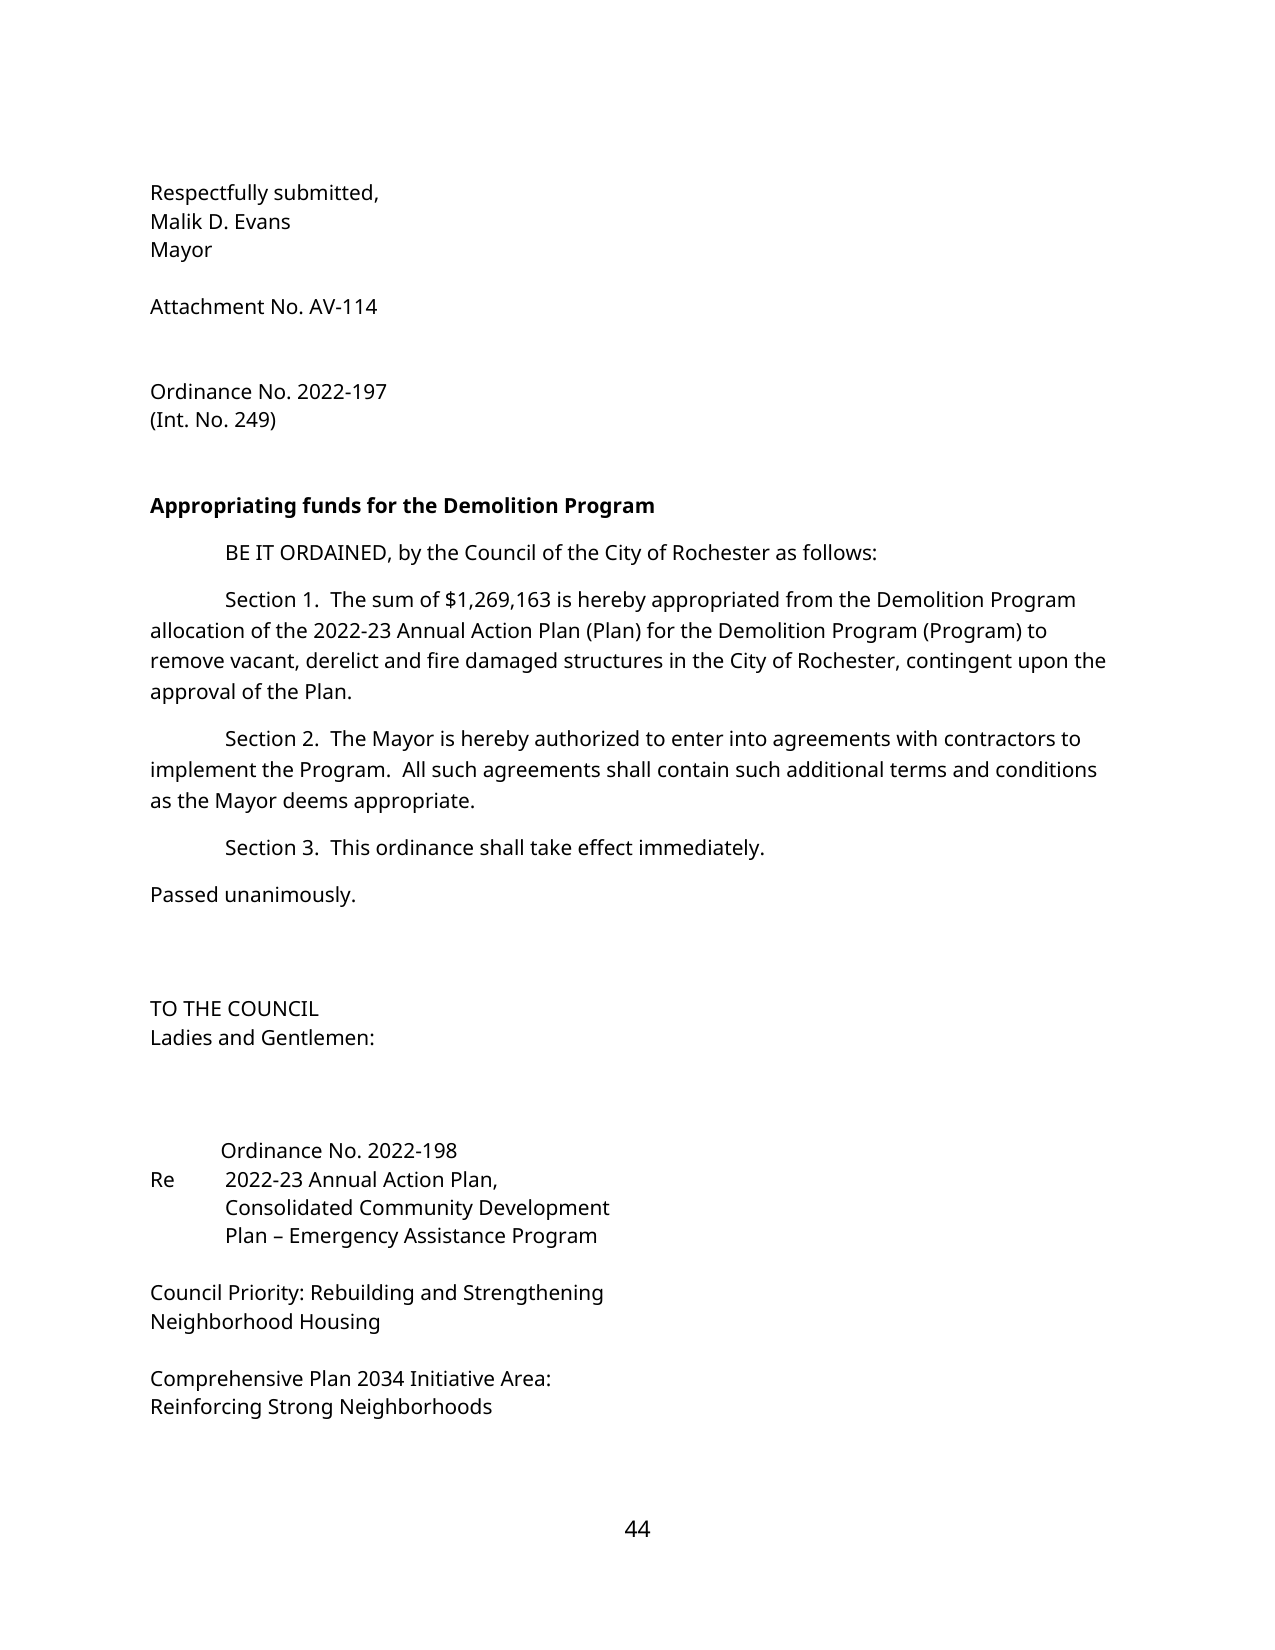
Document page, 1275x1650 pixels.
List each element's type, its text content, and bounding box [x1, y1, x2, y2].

text Consolidated Community Development [150, 1193, 1125, 1222]
text Appropriating funds for the Demolition Program [150, 491, 1125, 519]
text Reinforcing Strong Neighborhoods [150, 1392, 1125, 1421]
text Ordinance No. 2022-197 [150, 377, 1125, 406]
text Re 2022-23 Annual Action Plan, [150, 1165, 1125, 1193]
text Comprehensive Plan 2034 Initiative Area: [150, 1364, 1125, 1392]
text Passed unanimously. [150, 880, 1125, 909]
text Neighborhood Housing [150, 1307, 1125, 1335]
text Section 2. The Mayor is hereby authorized to enter into agreements with contractors to implement the Program. All such agreements shall contain such additional terms and conditions as the Mayor deems appropriate. [150, 724, 1125, 814]
text Ladies and Gentlemen: [150, 1023, 1125, 1051]
text Attachment No. AV-114 [150, 292, 1125, 320]
text Ordinance No. 2022-198 [150, 1136, 1125, 1165]
text Section 3. This ordinance shall take effect immediately. [150, 833, 1125, 862]
text Respectfully submitted, [150, 178, 1125, 207]
text Council Priority: Rebuilding and Strengthening [150, 1278, 1125, 1307]
text Mayor [150, 235, 1125, 264]
text Malik D. Evans [150, 207, 1125, 235]
text Plan – Emergency Assistance Program [150, 1222, 1125, 1250]
text Section 1. The sum of $1,269,163 is hereby appropriated from the Demolition Program allocation of the 2022-23 Annual Action Plan (Plan) for the Demolition Program (Program) to remove vacant, derelict and fire damaged structures in the City of Rochester, contingent upon the approval of the Plan. [150, 585, 1125, 706]
text (Int. No. 249) [150, 406, 1125, 434]
text TO THE COUNCIL [150, 994, 1125, 1023]
text BE IT ORDAINED, by the Council of the City of Rochester as follows: [150, 538, 1125, 567]
